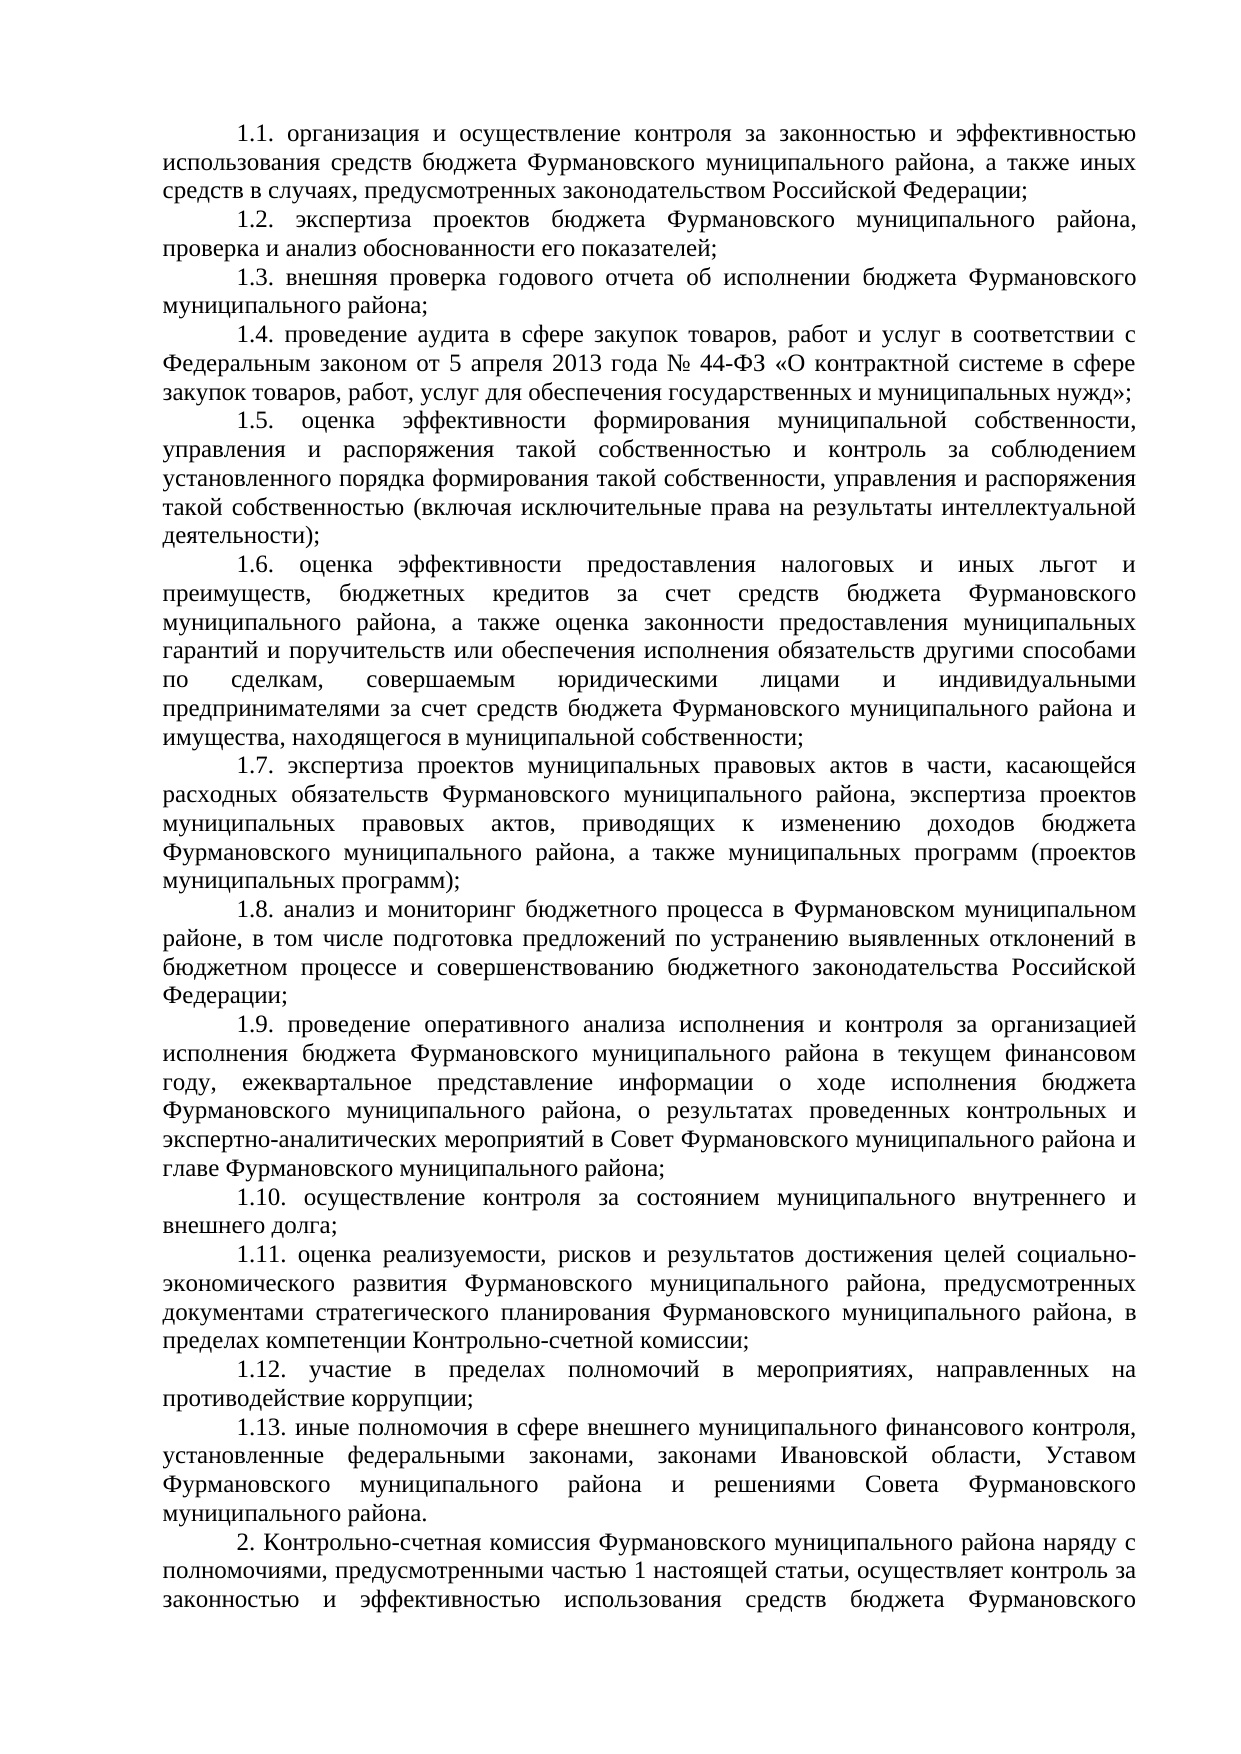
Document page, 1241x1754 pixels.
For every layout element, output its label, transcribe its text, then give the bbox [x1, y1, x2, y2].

text 1.10. осуществление контроля за состоянием муниципального внутреннего и внешнего долга; [162, 1182, 1137, 1239]
text 1.4. проведение аудита в сфере закупок товаров, работ и услуг в соответствии с Федеральным законом от 5 апреля 2013 года № 44-ФЗ «О контрактной системе в сфере закупок товаров, работ, услуг для обеспечения государственных и муниципальных нужд»; [162, 319, 1137, 406]
text 1.12. участие в пределах полномочий в мероприятиях, направленных на противодействие коррупции; [162, 1354, 1137, 1412]
text 1.13. иные полномочия в сфере внешнего муниципального финансового контроля, установленные федеральными законами, законами Ивановской области, Уставом Фурмановского муниципального района и решениями Совета Фурмановского муниципального района. [162, 1412, 1137, 1527]
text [162, 1527, 1137, 1613]
text 1.2. экспертиза проектов бюджета Фурмановского муниципального района, проверка и анализ обоснованности его показателей; [162, 204, 1137, 262]
text 1.8. анализ и мониторинг бюджетного процесса в Фурмановском муниципальном районе, в том числе подготовка предложений по устранению выявленных отклонений в бюджетном процессе и совершенствованию бюджетного законодательства Российской Федерации; [162, 894, 1137, 1009]
text 1.9. проведение оперативного анализа исполнения и контроля за организацией исполнения бюджета Фурмановского муниципального района в текущем финансовом году, ежеквартальное представление информации о ходе исполнения бюджета Фурмановского муниципального района, о результатах проведенных контрольных и экспертно-аналитических мероприятий в Совет Фурмановского муниципального района и главе Фурмановского муниципального района; [162, 1009, 1137, 1182]
text 1.1. организация и осуществление контроля за законностью и эффективностью использования средств бюджета Фурмановского муниципального района, а также иных средств в случаях, предусмотренных законодательством Российской Федерации; [162, 118, 1137, 204]
text 1.11. оценка реализуемости, рисков и результатов достижения целей социально-экономического развития Фурмановского муниципального района, предусмотренных документами стратегического планирования Фурмановского муниципального района, в пределах компетенции Контрольно-счетной комиссии; [162, 1239, 1137, 1354]
text 1.5. оценка эффективности формирования муниципальной собственности, управления и распоряжения такой собственностью и контроль за соблюдением установленного порядка формирования такой собственности, управления и распоряжения такой собственностью (включая исключительные права на результаты интеллектуальной деятельности); [162, 406, 1137, 549]
text 1.3. внешняя проверка годового отчета об исполнении бюджета Фурмановского муниципального района; [162, 262, 1137, 319]
text 1.6. оценка эффективности предоставления налоговых и иных льгот и преимуществ, бюджетных кредитов за счет средств бюджета Фурмановского муниципального района, а также оценка законности предоставления муниципальных гарантий и поручительств или обеспечения исполнения обязательств другими способами по сделкам, совершаемым юридическими лицами и индивидуальными предпринимателями за счет средств бюджета Фурмановского муниципального района и имущества, находящегося в муниципальной собственности; [162, 549, 1137, 751]
text 1.7. экспертиза проектов муниципальных правовых актов в части, касающейся расходных обязательств Фурмановского муниципального района, экспертиза проектов муниципальных правовых актов, приводящих к изменению доходов бюджета Фурмановского муниципального района, а также муниципальных программ (проектов муниципальных программ); [162, 751, 1137, 894]
